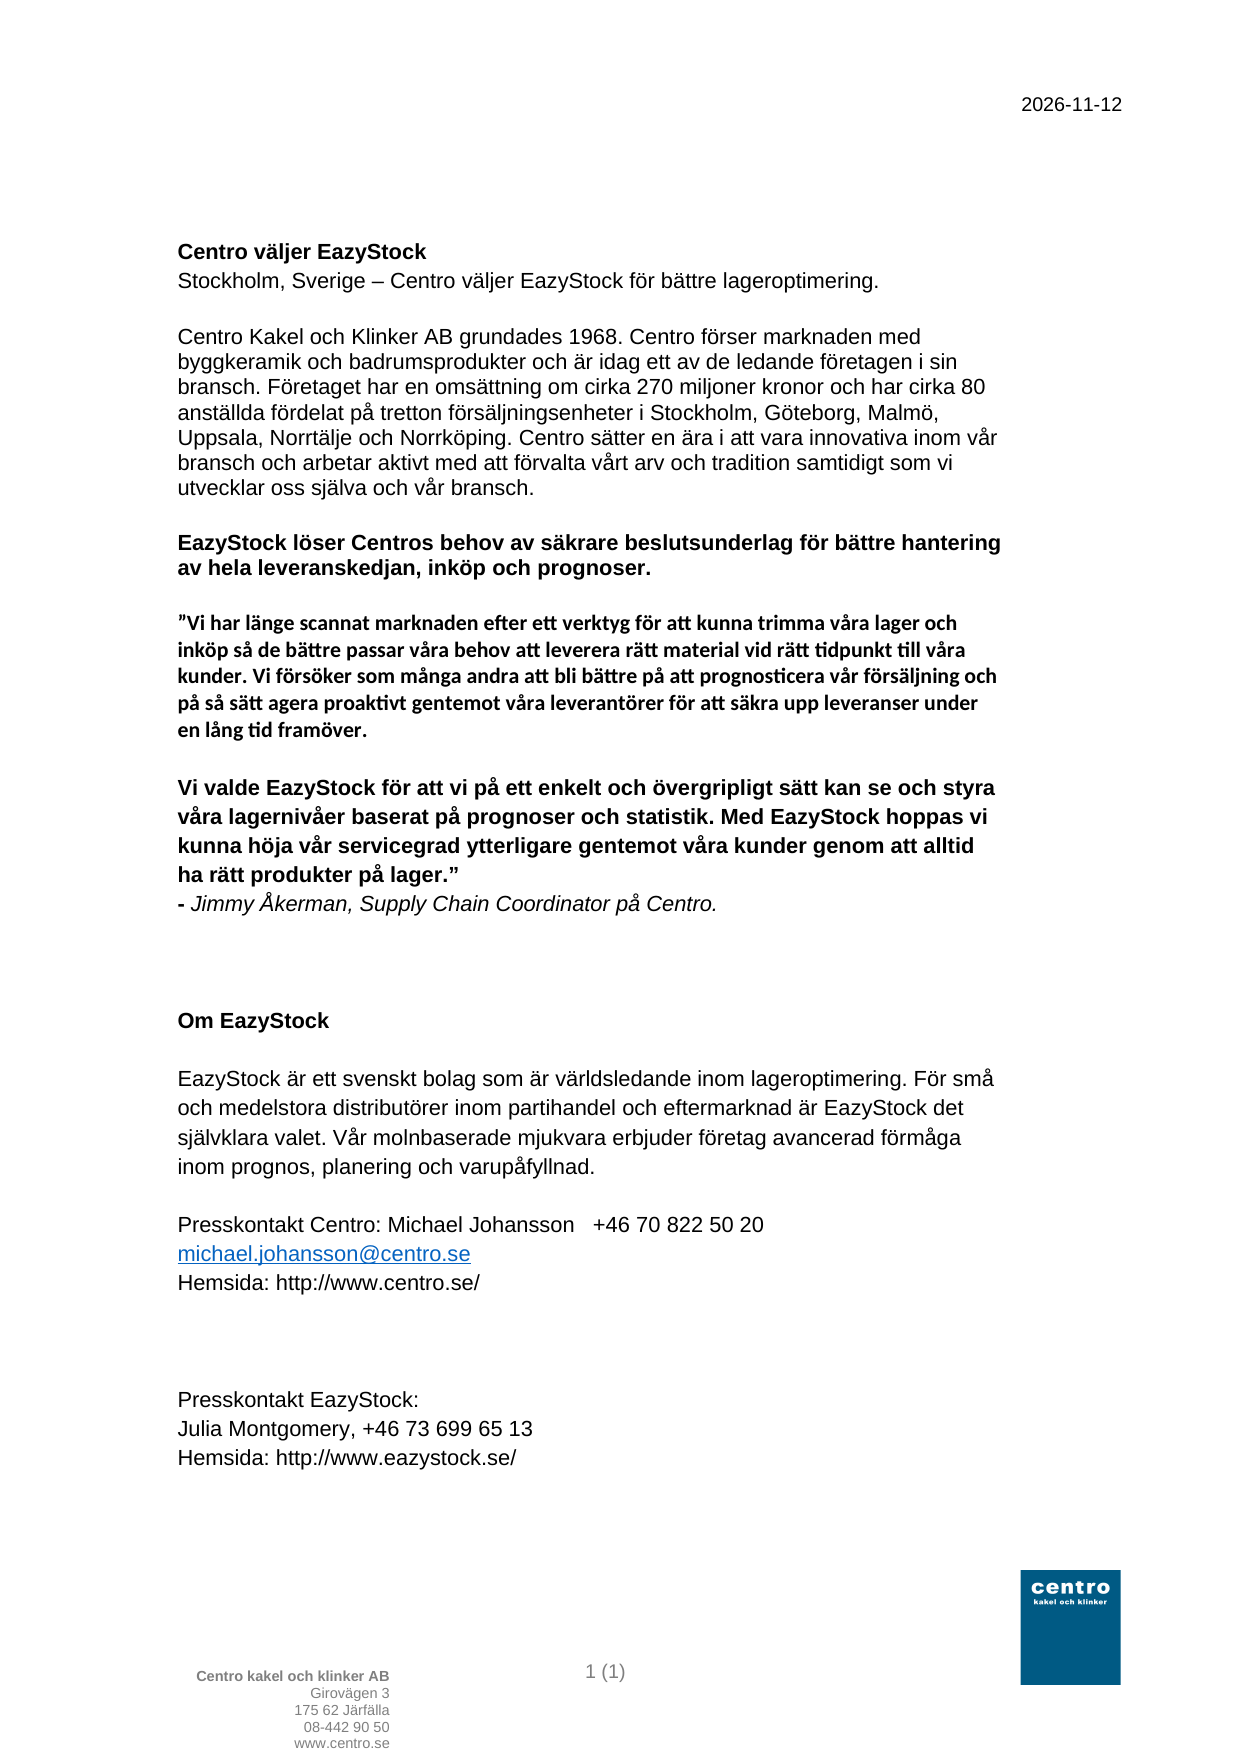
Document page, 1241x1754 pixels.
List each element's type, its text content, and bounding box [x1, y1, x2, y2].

picture [1088, 1583, 1094, 1593]
picture [1076, 1582, 1083, 1593]
text Presskontakt Centro: Michael Johansson +46 70 822 50 20 michael.johansson@centro.se Hemsida: http://www.centro.se/ [177, 1209, 1004, 1297]
picture [1098, 1583, 1109, 1593]
text Presskontakt EazyStock: Julia Montgomery, +46 73 699 65 13 Hemsida: http://www.eazystock.se/ [177, 1384, 1004, 1472]
text ”Vi har länge scannat marknaden efter ett verktyg för att kunna trimma våra lager och inköp så de bättre passar våra behov att leverera rätt material vid rätt tidpunkt till våra kunder. Vi försöker som många andra att bli bättre på att prognosticera vår försäljning och på så sätt agera proaktivt gentemot våra leverantörer för att säkra upp leveranser under en lång tid framöver. [177, 609, 1004, 742]
text Om EazyStock [177, 1005, 1004, 1034]
picture [1047, 1583, 1058, 1593]
picture [1032, 1583, 1043, 1593]
text Centro Kakel och Klinker AB grundades 1968. Centro förser marknaden med byggkeramik och badrumsprodukter och är idag ett av de ledande företagen i sin bransch. Företaget har en omsättning om cirka 270 miljoner kronor och har cirka 80 anställda fördelat på tretton försäljningsenheter i Stockholm, Göteborg, Malmö, Uppsala, Norrtälje och Norrköping. Centro sätter en ära i att vara innovativa inom vår bransch och arbetar aktivt med att förvalta vårt arv och tradition samtidigt som vi utvecklar oss själva och vår bransch. [177, 324, 1004, 500]
text EazyStock löser Centros behov av säkrare beslutsunderlag för bättre hantering av hela leveranskedjan, inköp och prognoser. [177, 529, 1004, 580]
text EazyStock är ett svenskt bolag som är världsledande inom lageroptimering. För små och medelstora distributörer inom partihandel och eftermarknad är EazyStock det självklara valet. Vår molnbaserade mjukvara erbjuder företag avancerad förmåga inom prognos, planering och varupåfyllnad. [177, 1063, 1004, 1180]
text Centro väljer EazyStock Stockholm, Sverige – Centro väljer EazyStock för bättre lageroptimering. [177, 236, 1004, 295]
text Vi valde EazyStock för att vi på ett enkelt och övergripligt sätt kan se och styra våra lagernivåer baserat på prognoser och statistik. Med EazyStock hoppas vi kunna höja vår servicegrad ytterligare gentemot våra kunder genom att alltid ha rätt produkter på lager.” - Jimmy Åkerman, Supply Chain Coordinator på Centro. [177, 772, 1004, 917]
picture [1062, 1583, 1072, 1593]
